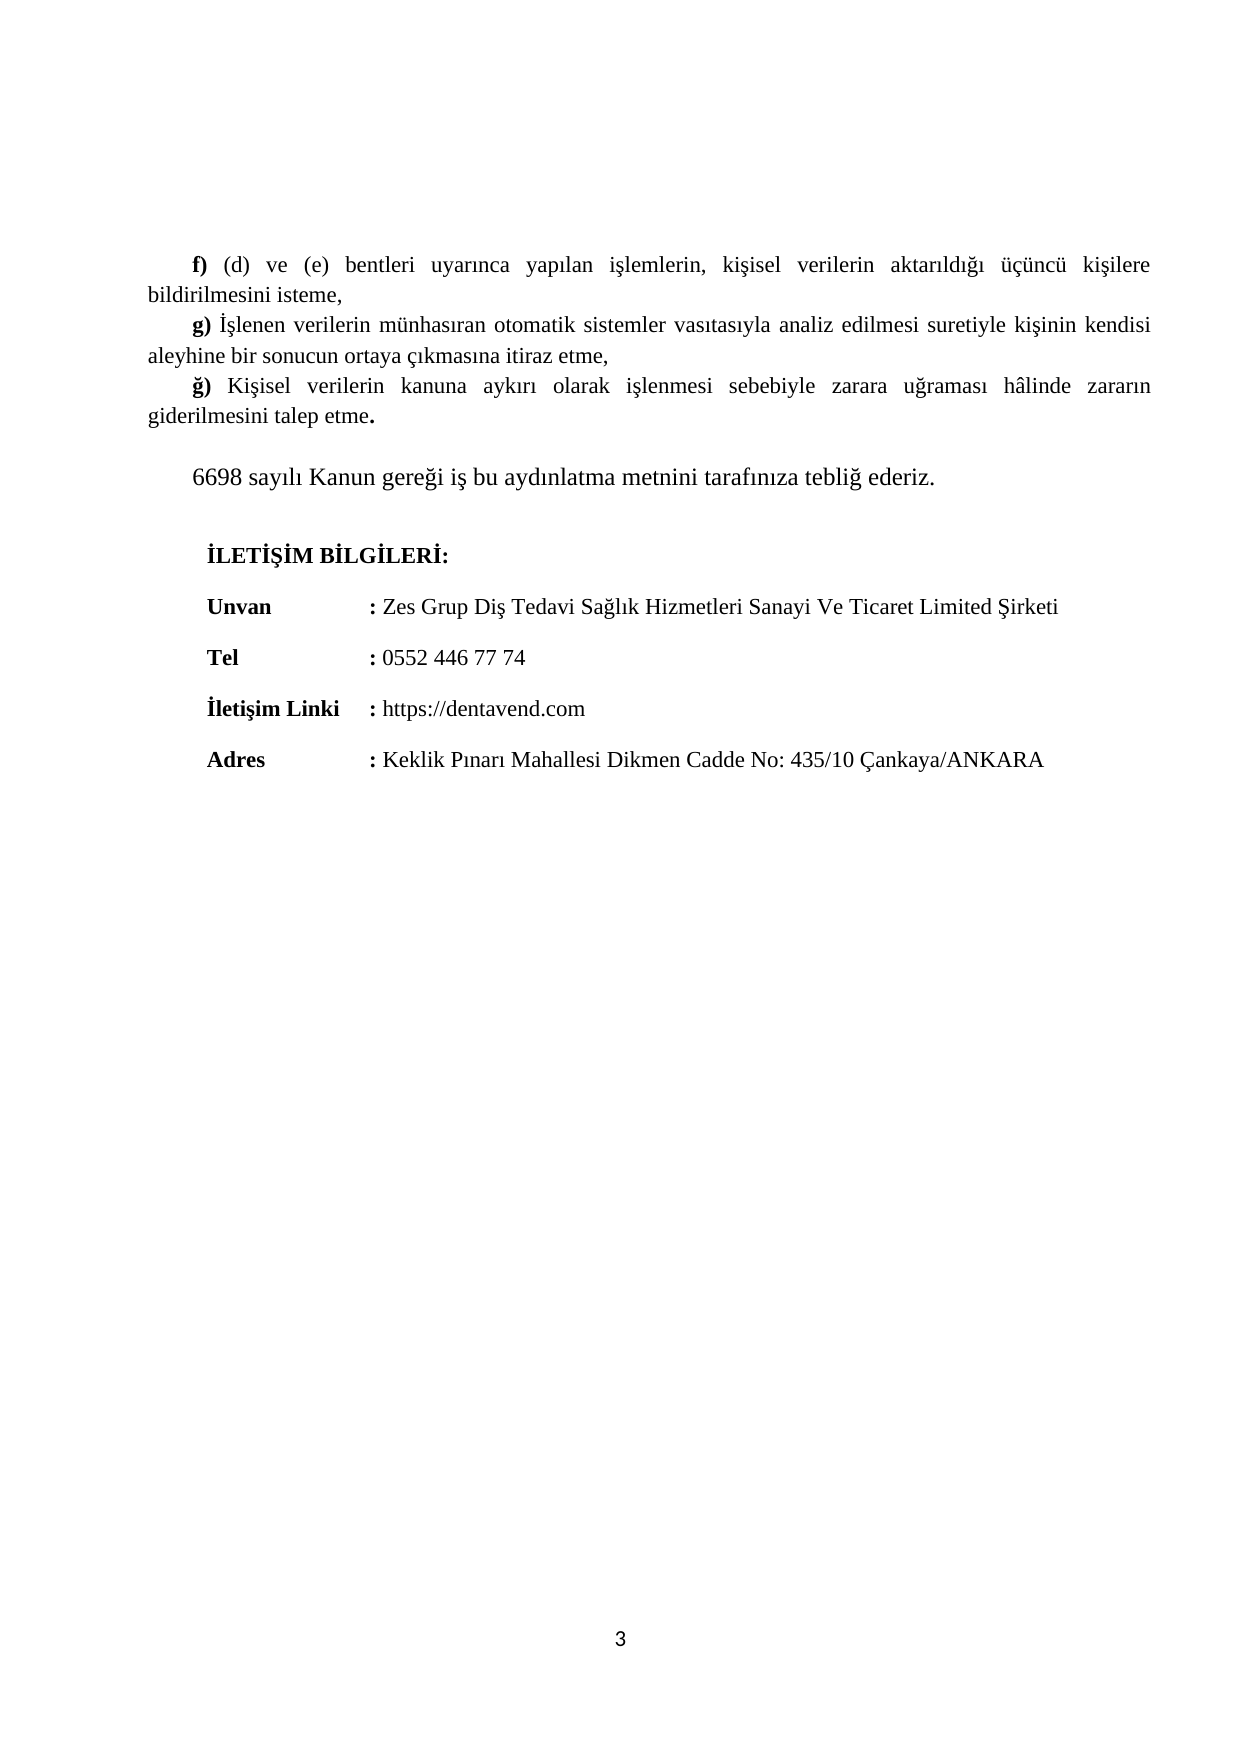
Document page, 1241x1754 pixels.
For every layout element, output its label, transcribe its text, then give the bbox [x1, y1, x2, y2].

text g) İşlenen verilerin münhasıran otomatik sistemler vasıtasıyla analiz edilmesi suretiyle kişinin kendisi aleyhine bir sonucun ortaya çıkmasına itiraz etme, [148, 311, 1152, 368]
text Adres : Keklik Pınarı Mahallesi Dikmen Cadde No: 435/10 Çankaya/ANKARA [207, 746, 1093, 773]
text Unvan : Zes Grup Diş Tedavi Sağlık Hizmetleri Sanayi Ve Ticaret Limited Şirketi [148, 593, 1093, 620]
text 6698 sayılı Kanun gereği iş bu aydınlatma metnini tarafınıza tebliğ ederiz. [148, 462, 1093, 491]
text f) (d) ve (e) bentleri uyarınca yapılan işlemlerin, kişisel verilerin aktarıldığı üçüncü kişilere bildirilmesini isteme, [148, 251, 1152, 308]
text ğ) Kişisel verilerin kanuna aykırı olarak işlenmesi sebebiyle zarara uğraması hâlinde zararın giderilmesini talep etme. [148, 372, 1152, 428]
text Tel : 0552 446 77 74 [148, 644, 1093, 671]
text İletişim Linki : https://dentavend.com [148, 695, 1093, 722]
text İLETİŞİM BİLGİLERİ: [148, 542, 1093, 569]
